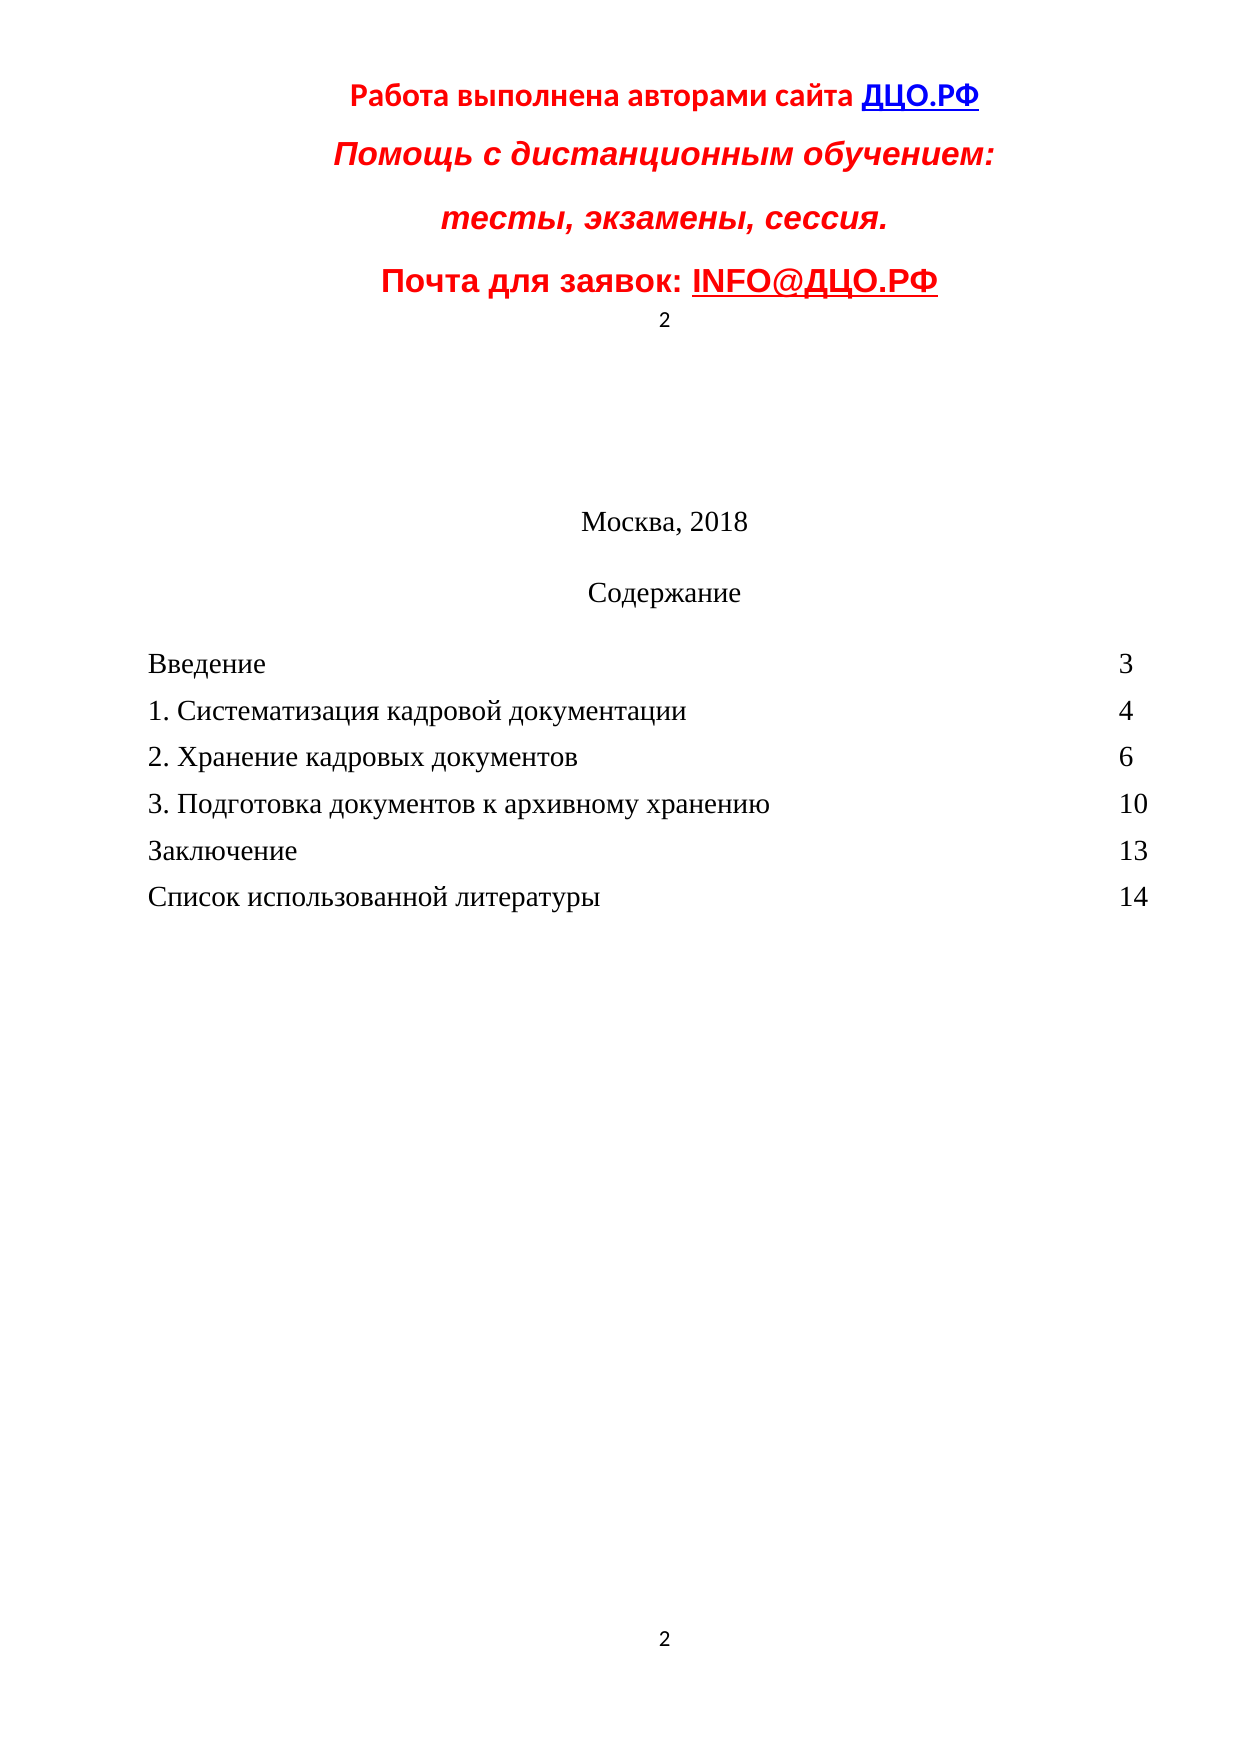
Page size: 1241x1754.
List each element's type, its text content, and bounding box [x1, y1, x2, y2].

table_cell 10 [1108, 786, 1163, 833]
text Содержание [148, 575, 1181, 608]
table_cell 13 [1108, 833, 1163, 879]
table_cell 14 [1108, 880, 1163, 926]
table_cell Список использованной литературы [136, 880, 1107, 926]
table_header 3 [1108, 646, 1163, 693]
table_cell Заключение [136, 833, 1107, 879]
table_header Введение [136, 646, 1107, 693]
table_cell 2. Хранение кадровых документов [136, 740, 1107, 786]
table_cell 6 [1108, 740, 1163, 786]
table_cell 3. Подготовка документов к архивному хранению [136, 786, 1107, 833]
text Москва, 2018 [148, 504, 1181, 537]
table_cell 1. Систематизация кадровой документации [136, 693, 1107, 739]
table_cell 4 [1108, 693, 1163, 739]
